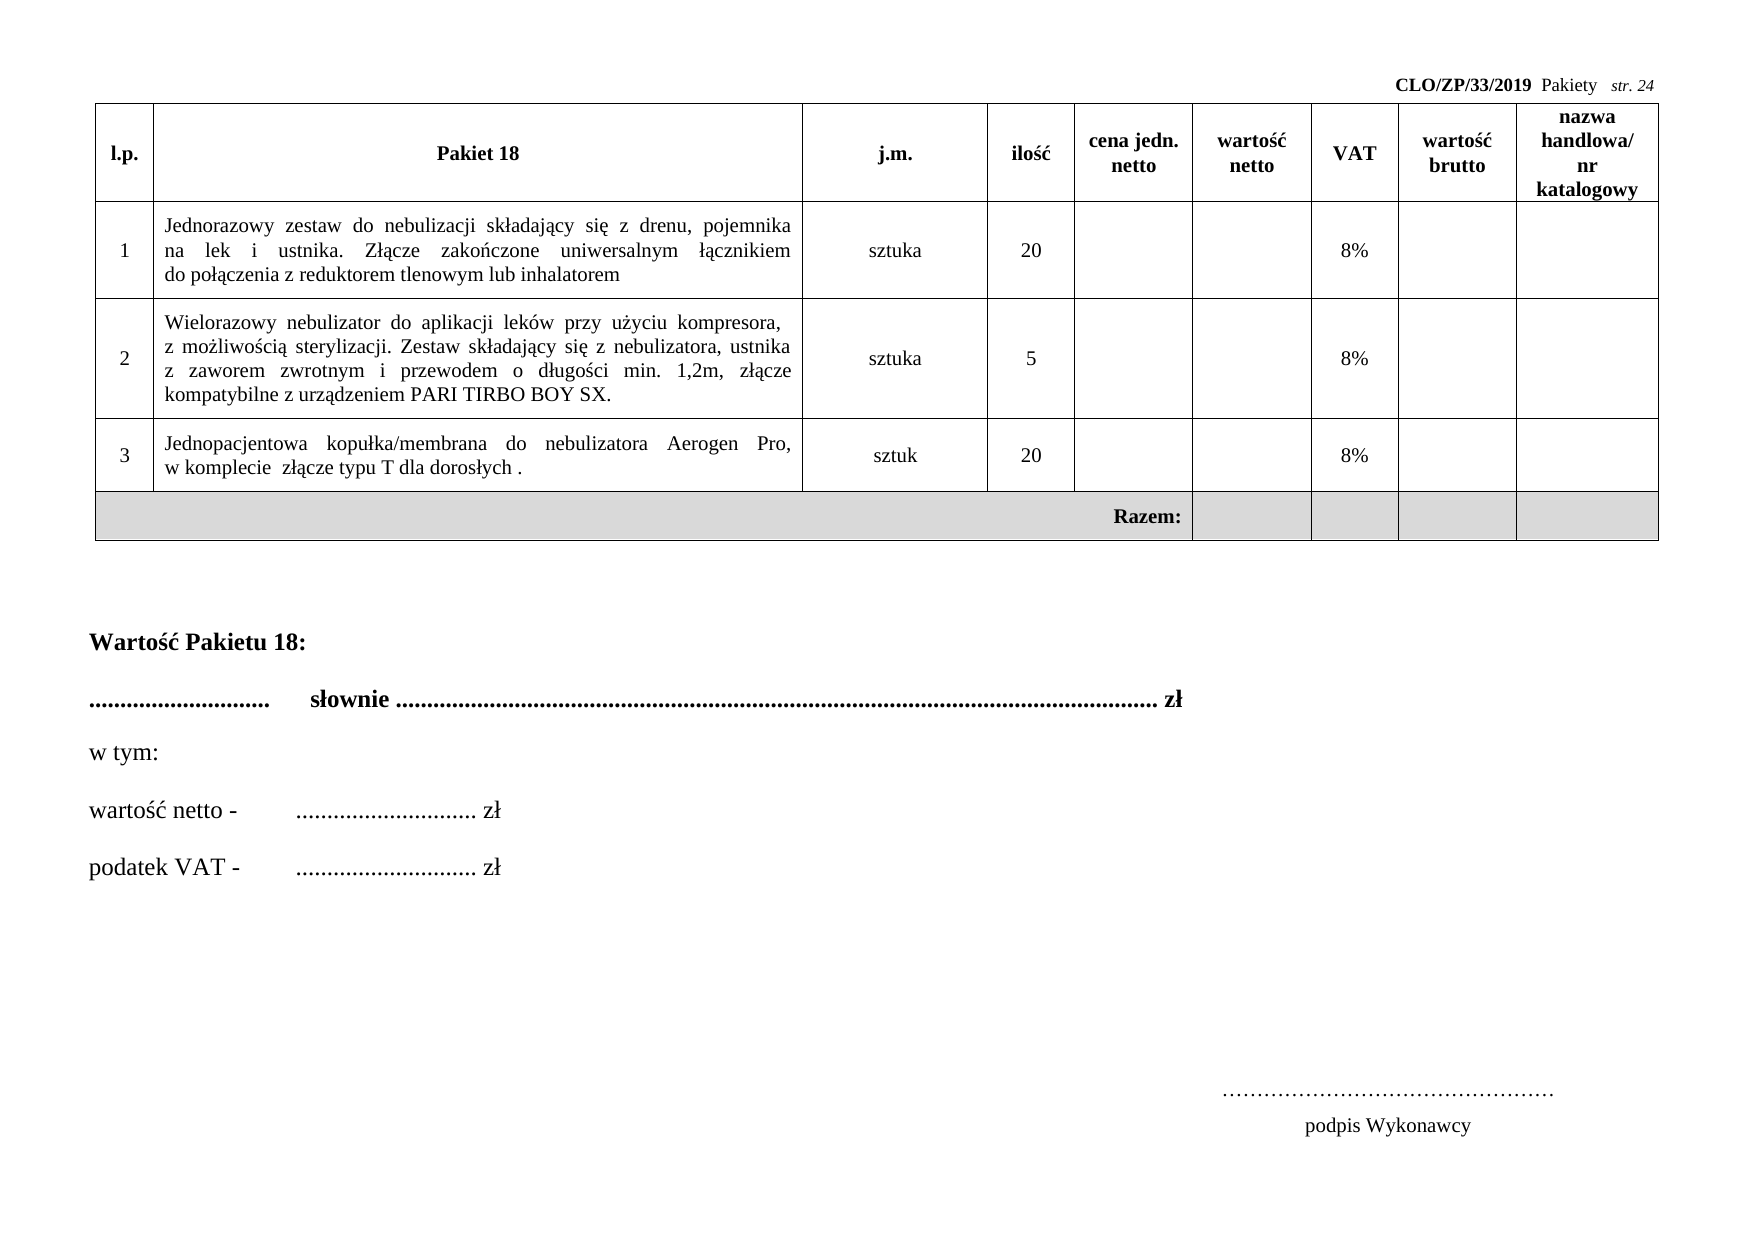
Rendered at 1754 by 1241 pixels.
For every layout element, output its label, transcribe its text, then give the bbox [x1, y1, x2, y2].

table_cell sztuka [803, 202, 987, 297]
table_header wartość brutto [1399, 104, 1516, 201]
table_cell [1193, 419, 1311, 491]
table_cell [1517, 419, 1658, 491]
table_header wartość netto [1193, 104, 1311, 201]
table_header cena jedn. netto [1075, 104, 1192, 201]
table_cell [1193, 492, 1311, 539]
table_cell [1399, 202, 1516, 297]
text wartość netto - ............................. zł [89, 795, 1665, 823]
table_header Pakiet 18 [154, 104, 802, 201]
text Wartość Pakietu 18: [89, 627, 1665, 656]
table_cell 8% [1312, 202, 1398, 297]
table_cell [1075, 419, 1192, 491]
table_cell 8% [1312, 299, 1398, 418]
text w tym: [89, 737, 1665, 766]
table_cell [1075, 202, 1192, 297]
table_cell [1312, 492, 1398, 539]
table_cell [1193, 202, 1311, 297]
table_cell 1 [96, 202, 153, 297]
table_cell sztuk [803, 419, 987, 491]
table_cell 5 [988, 299, 1074, 418]
text podatek VAT - ............................. zł [89, 852, 1665, 881]
table_cell Razem: [96, 492, 1192, 539]
table_header nazwa handlowa/ nr katalogowy [1517, 104, 1658, 201]
table_cell 2 [96, 299, 153, 418]
table_cell [1399, 492, 1516, 539]
table_cell [1399, 419, 1516, 491]
table_cell Jednopacjentowa kopułka/membrana do nebulizatora Aerogen Pro, w komplecie złącze typu T dla dorosłych . [154, 419, 802, 491]
table_cell [1517, 299, 1658, 418]
table_header j.m. [803, 104, 987, 201]
table_cell 8% [1312, 419, 1398, 491]
table_cell [1193, 299, 1311, 418]
table_cell 3 [96, 419, 153, 491]
table_cell [1399, 299, 1516, 418]
table_cell [1075, 299, 1192, 418]
table_cell [1517, 202, 1658, 297]
table_cell Wielorazowy nebulizator do aplikacji leków przy użyciu kompresora, z możliwością sterylizacji. Zestaw składający się z nebulizatora, ustnika z zaworem zwrotnym i przewodem o długości min. 1,2m, złącze kompatybilne z urządzeniem PARI TIRBO BOY SX. [154, 299, 802, 418]
text ............................. słownie .......................................................................................................................... zł [89, 684, 1665, 737]
table_cell [1517, 492, 1658, 539]
table_header VAT [1312, 104, 1398, 201]
table_header l.p. [96, 104, 153, 201]
table_cell 20 [988, 419, 1074, 491]
table_header ilość [988, 104, 1074, 201]
table_cell Jednorazowy zestaw do nebulizacji składający się z drenu, pojemnika na lek i ustnika. Złącze zakończone uniwersalnym łącznikiem do połączenia z reduktorem tlenowym lub inhalatorem [154, 202, 802, 297]
table_cell sztuka [803, 299, 987, 418]
table_cell 20 [988, 202, 1074, 297]
